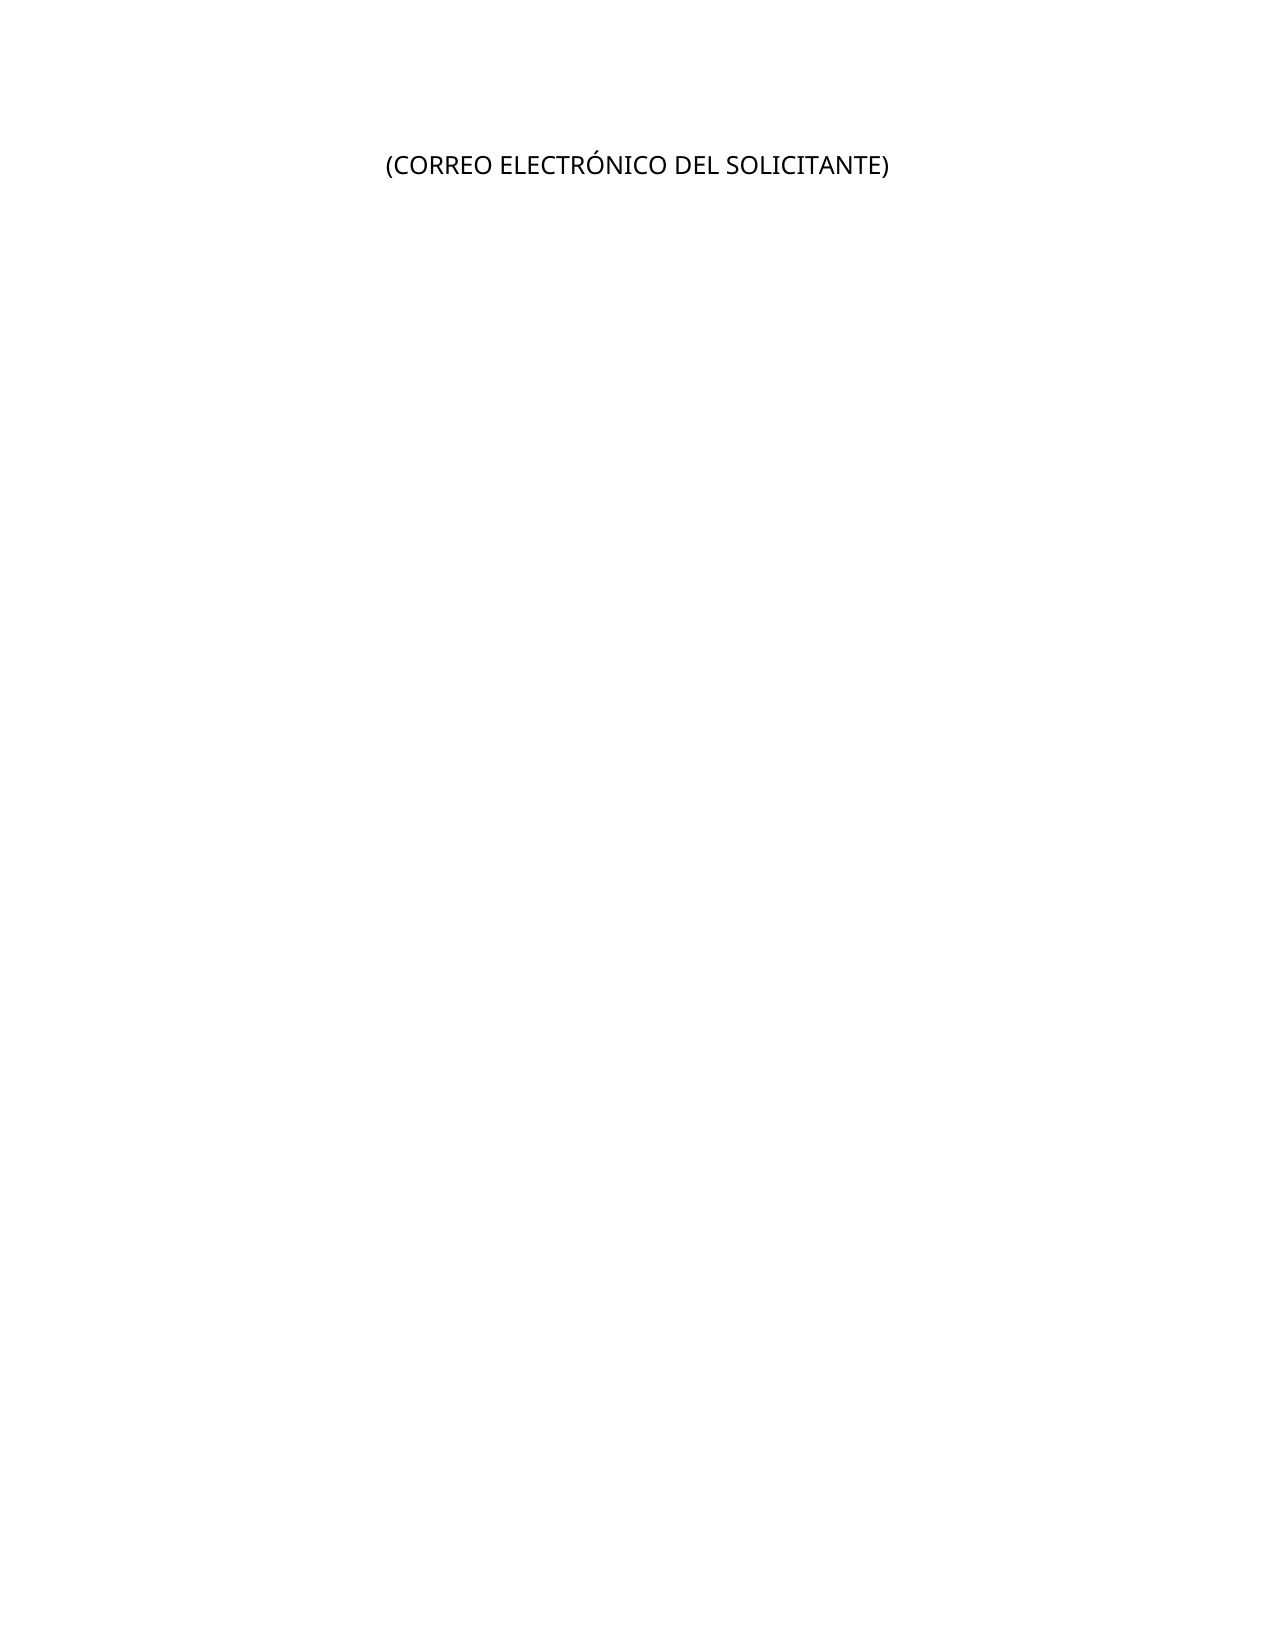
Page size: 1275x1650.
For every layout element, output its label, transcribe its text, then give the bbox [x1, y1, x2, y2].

text (CORREO ELECTRÓNICO DEL SOLICITANTE) [177, 148, 1098, 182]
